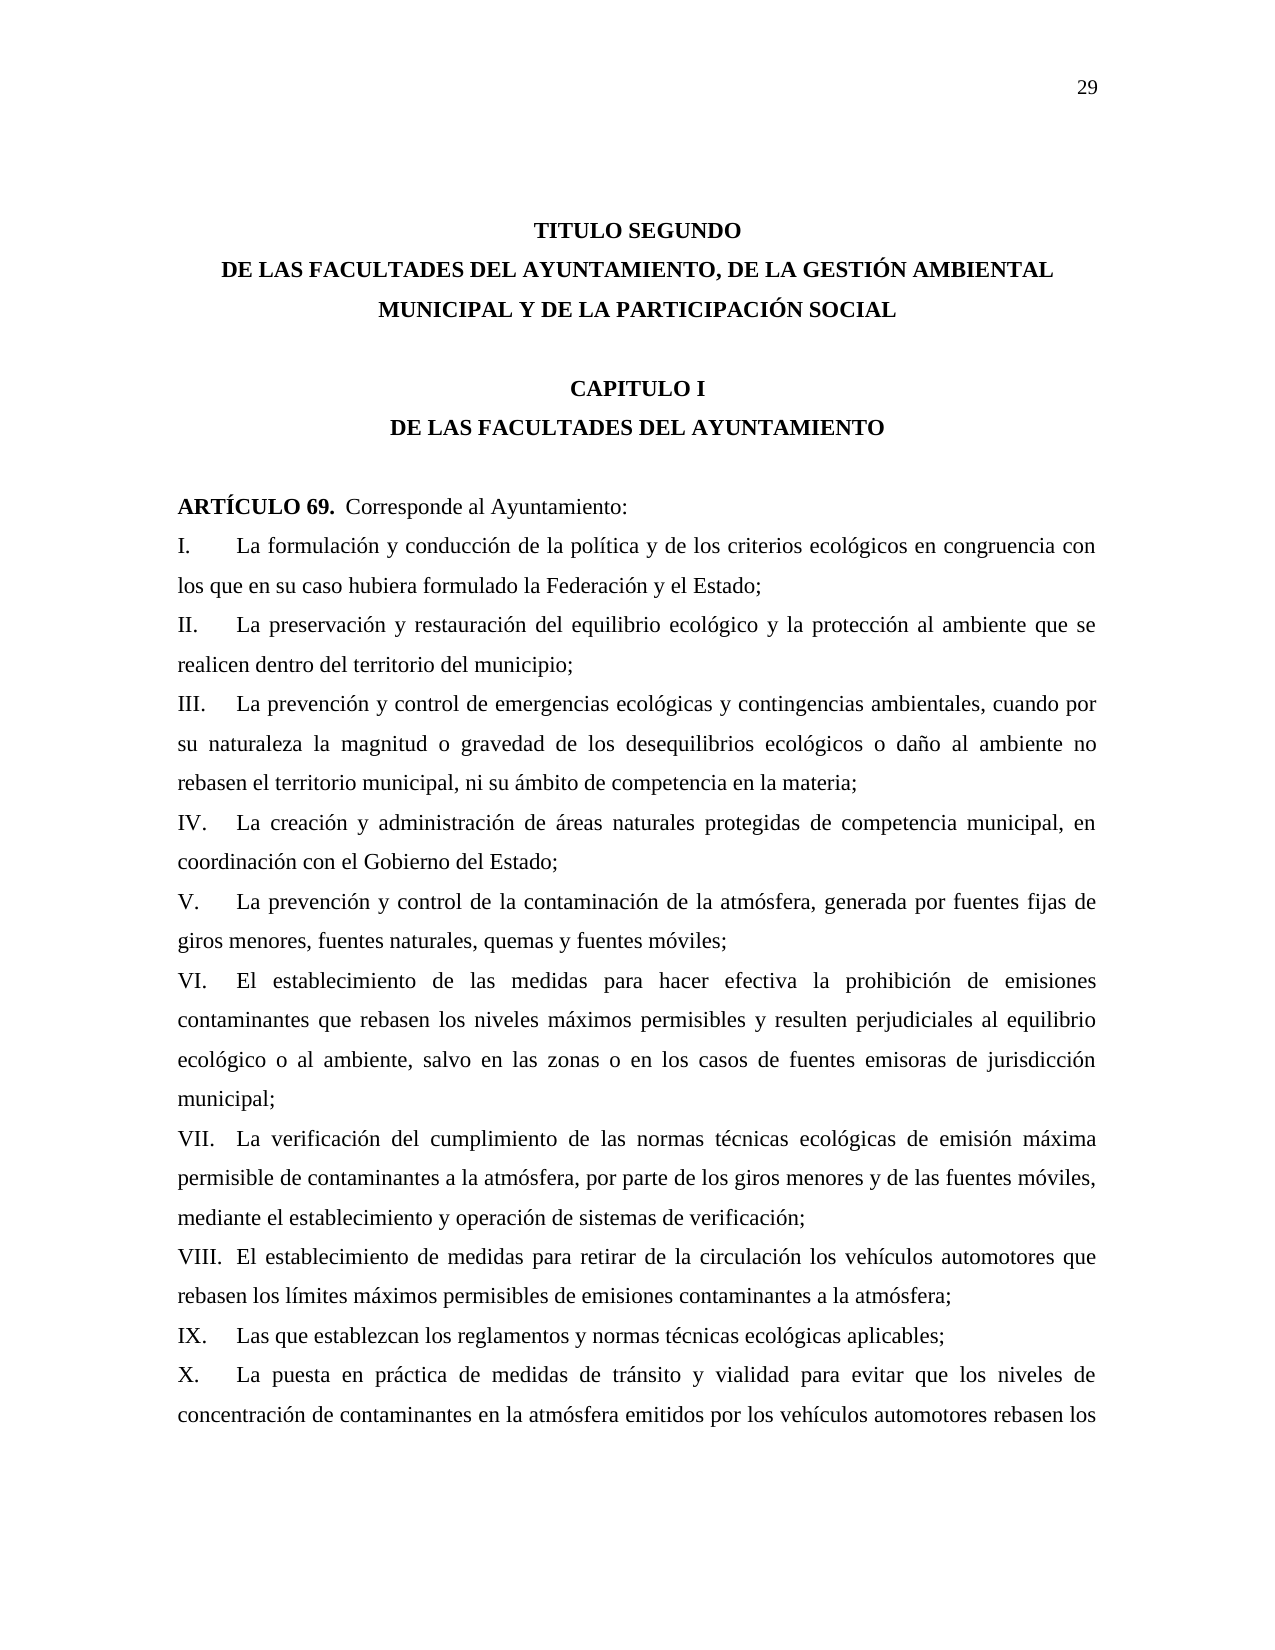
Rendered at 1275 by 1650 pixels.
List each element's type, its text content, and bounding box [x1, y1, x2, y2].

list La verificación del cumplimiento de las normas técnicas ecológicas de emisión máxima permisible de contaminantes a la atmósfera, por parte de los giros menores y de las fuentes móviles, mediante el establecimiento y operación de sistemas de verificación; [177, 1125, 1098, 1230]
text DE LAS FACULTADES DEL AYUNTAMIENTO, DE LA GESTIÓN AMBIENTAL MUNICIPAL Y DE LA PARTICIPACIÓN SOCIAL [177, 256, 1098, 322]
list El establecimiento de las medidas para hacer efectiva la prohibición de emisiones contaminantes que rebasen los niveles máximos permisibles y resulten perjudiciales al equilibrio ecológico o al ambiente, salvo en las zonas o en los casos de fuentes emisoras de jurisdicción municipal; [177, 967, 1098, 1112]
list La prevención y control de emergencias ecológicas y contingencias ambientales, cuando por su naturaleza la magnitud o gravedad de los desequilibrios ecológicos o daño al ambiente no rebasen el territorio municipal, ni su ámbito de competencia en la materia; [177, 690, 1098, 796]
list La formulación y conducción de la política y de los criterios ecológicos en congruencia con los que en su caso hubiera formulado la Federación y el Estado; [177, 532, 1098, 598]
subtitle CAPITULO I [177, 374, 1098, 401]
list La creación y administración de áreas naturales protegidas de competencia municipal, en coordinación con el Gobierno del Estado; [177, 809, 1098, 875]
list Corresponde al Ayuntamiento: [177, 493, 1098, 519]
text DE LAS FACULTADES DEL AYUNTAMIENTO [177, 414, 1098, 440]
list El establecimiento de medidas para retirar de la circulación los vehículos automotores que rebasen los límites máximos permisibles de emisiones contaminantes a la atmósfera; [177, 1243, 1098, 1309]
text TITULO SEGUNDO [177, 217, 1098, 243]
list Las que establezcan los reglamentos y normas técnicas ecológicas aplicables; [177, 1322, 1098, 1348]
list La preservación y restauración del equilibrio ecológico y la protección al ambiente que se realicen dentro del territorio del municipio; [177, 611, 1098, 677]
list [177, 1362, 1098, 1427]
list La prevención y control de la contaminación de la atmósfera, generada por fuentes fijas de giros menores, fuentes naturales, quemas y fuentes móviles; [177, 888, 1098, 954]
